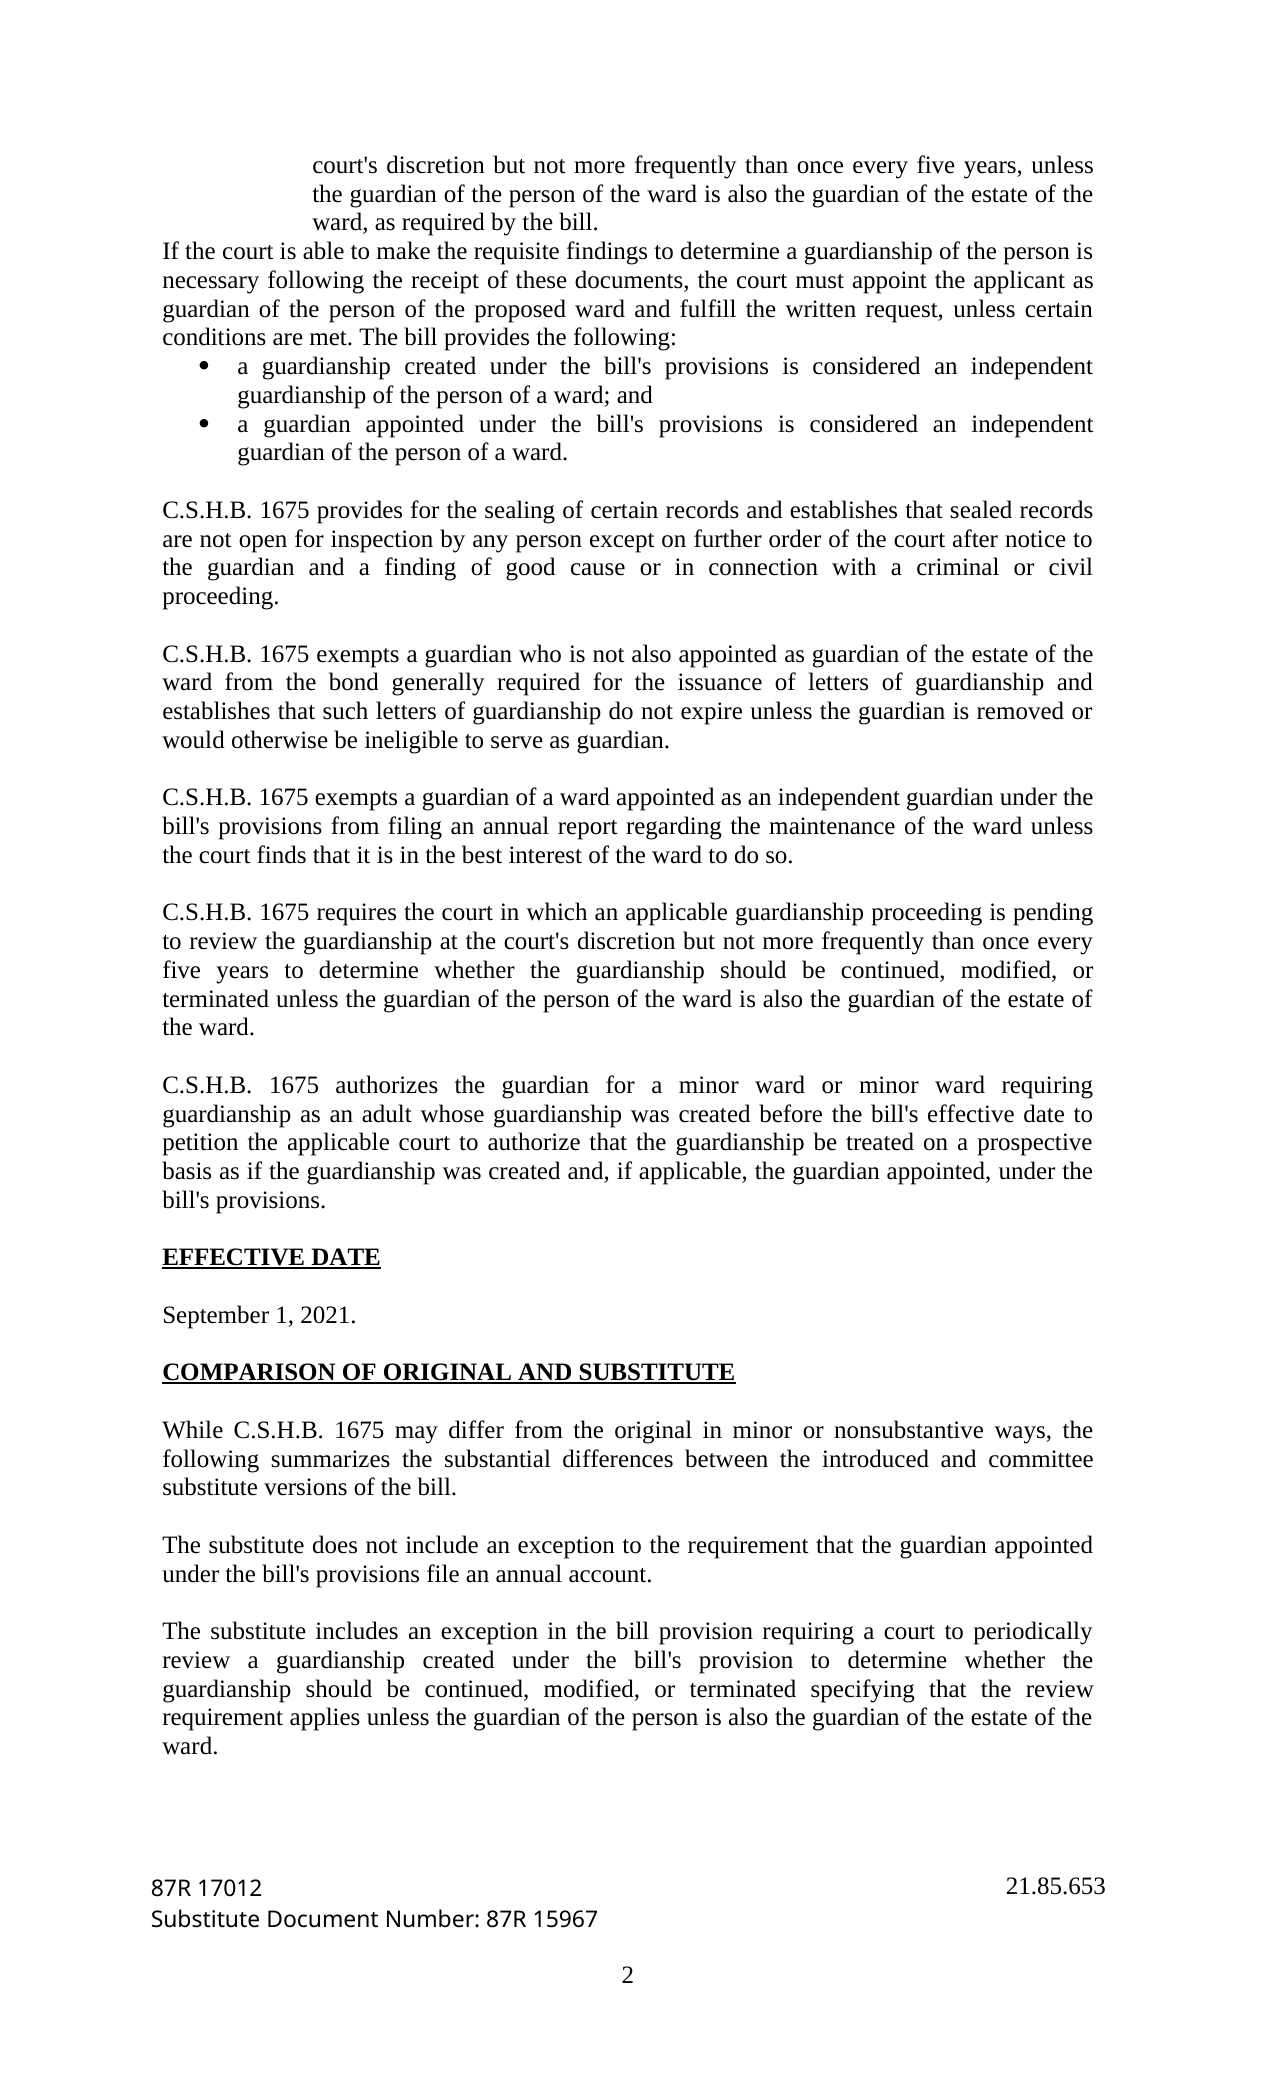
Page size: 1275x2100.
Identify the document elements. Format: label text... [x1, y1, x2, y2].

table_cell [150, 150, 1106, 1242]
table_cell EFFECTIVE DATE September 1, 2021. [150, 1243, 1106, 1357]
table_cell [150, 1358, 1106, 1760]
